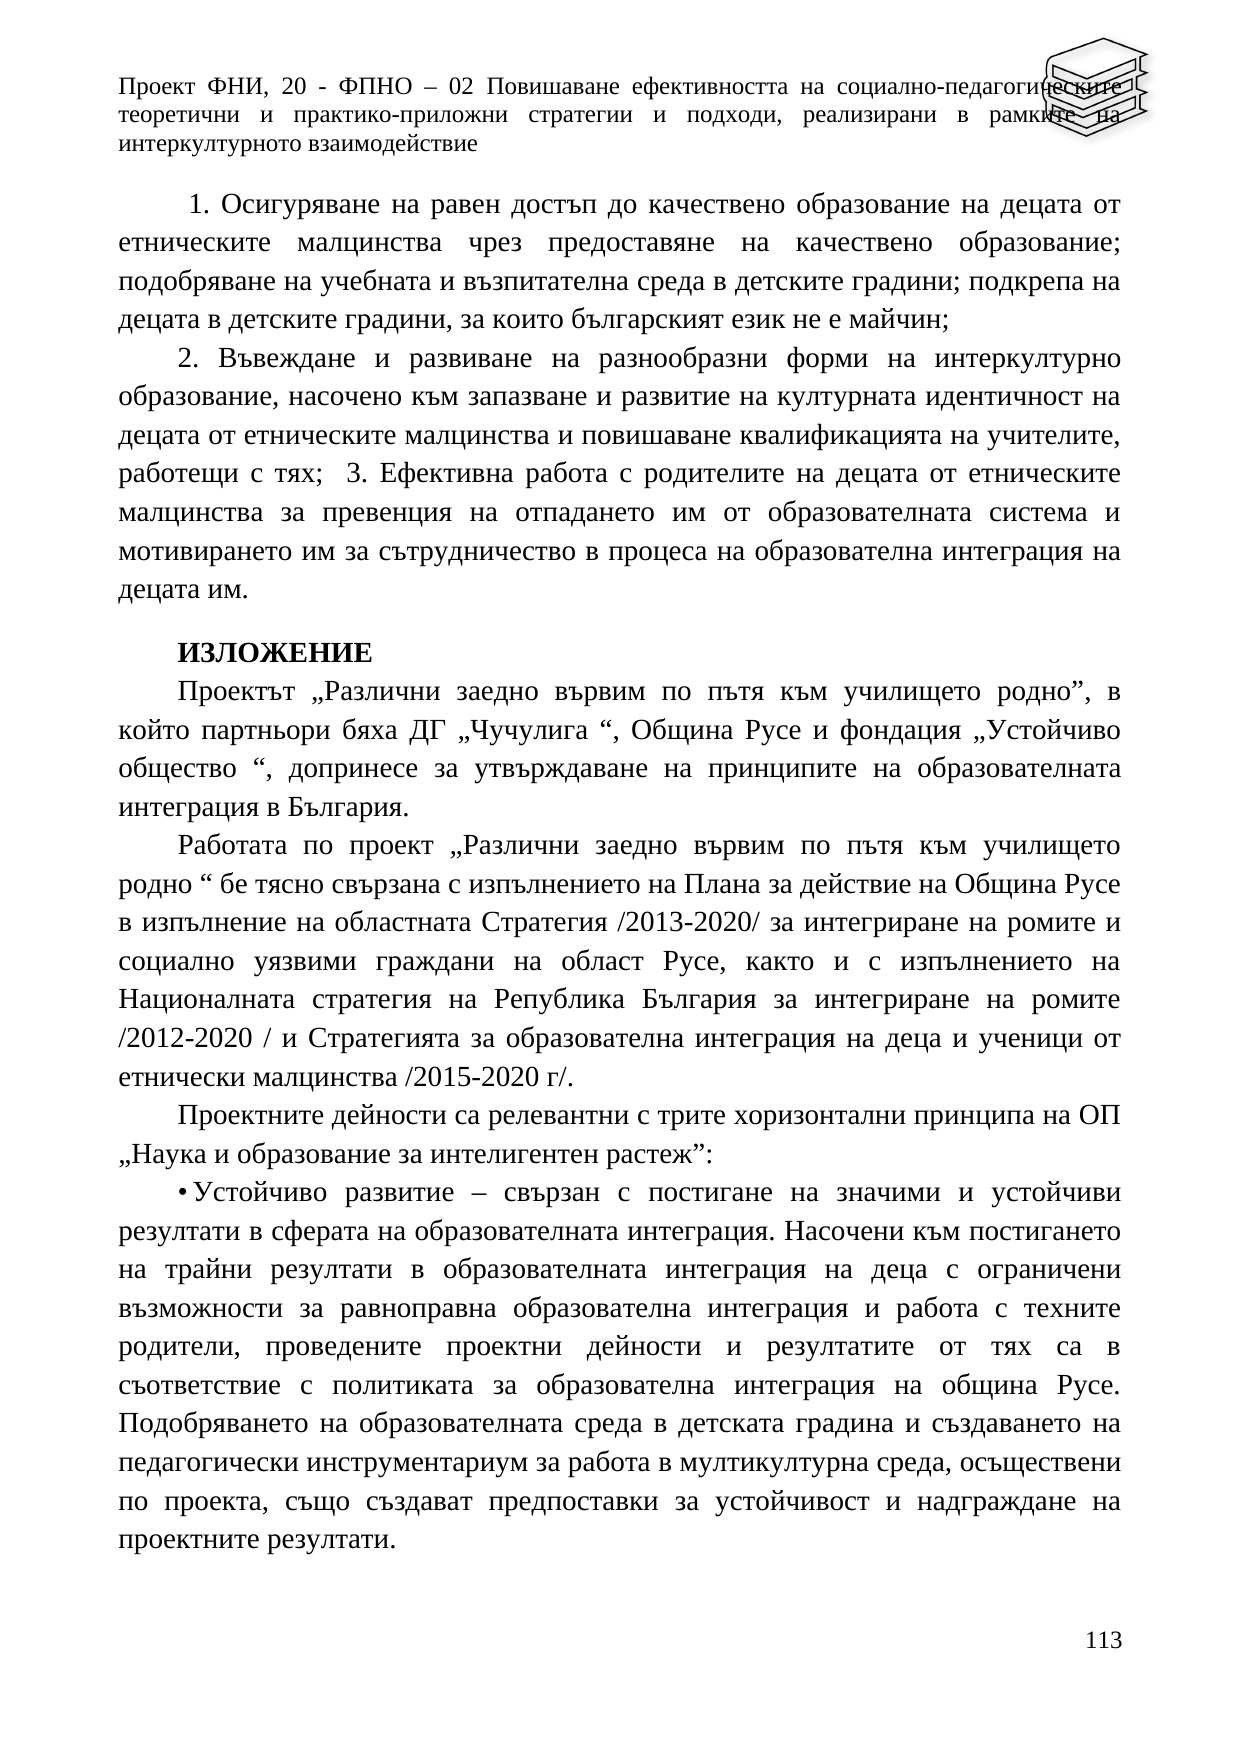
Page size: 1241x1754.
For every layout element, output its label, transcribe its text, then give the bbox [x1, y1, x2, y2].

picture [1036, 28, 1153, 146]
text Проектът „Различни заедно вървим по пътя към училището родно”, в който партньори бяха ДГ „Чучулига “, Община Русе и фондация „Устойчиво общество “, допринесе за утвърждаване на принципите на образователната интеграция в България. [118, 673, 1122, 822]
text • Устойчиво развитие – свързан с постигане на значими и устойчиви резултати в сферата на образователната интеграция. Насочени към постигането на трайни резултати в образователната интеграция на деца с ограничени възможности за равноправна образователна интеграция и работа с техните родители, проведените проектни дейности и резултатите от тях са в съответствие с политиката за образователна интеграция на община Русе. Подобряването на образователната среда в детската градина и създаването на педагогически инструментариум за работа в мултикултурна среда, осъществени по проекта, също създават предпоставки за устойчивост и надграждане на проектните резултати. [118, 1174, 1122, 1555]
text Проектните дейности са релевантни с трите хоризонтални принципа на ОП „Наука и образование за интелигентен растеж”: [118, 1097, 1122, 1169]
text 1. Осигуряване на равен достъп до качествено образование на децата от етническите малцинства чрез предоставяне на качествено образование; подобряване на учебната и възпитателна среда в детските градини; подкрепа на децата в детските градини, за които българският език не е майчин; [118, 186, 1122, 335]
text Работата по проект „Различни заедно вървим по пътя към училището родно “ бе тясно свързана с изпълнението на Плана за действие на Община Русе в изпълнение на областната Стратегия /2013-2020/ за интегриране на ромите и социално уязвими граждани на област Русе, както и с изпълнението на Националната стратегия на Република България за интегриране на ромите /2012-2020 / и Стратегията за образователна интеграция на деца и ученици от етнически малцинства /2015-2020 г/. [118, 827, 1122, 1092]
text ИЗЛОЖЕНИЕ [118, 635, 1122, 668]
text 2. Въвеждане и развиване на разнообразни форми на интеркултурно образование, насочено към запазване и развитие на културната идентичност на децата от етническите малцинства и повишаване квалификацията на учителите, работещи с тях; 3. Ефективна работа с родителите на децата от етническите малцинства за превенция на отпадането им от образователната система и мотивирането им за сътрудничество в процеса на образователна интеграция на децата им. [118, 340, 1122, 605]
